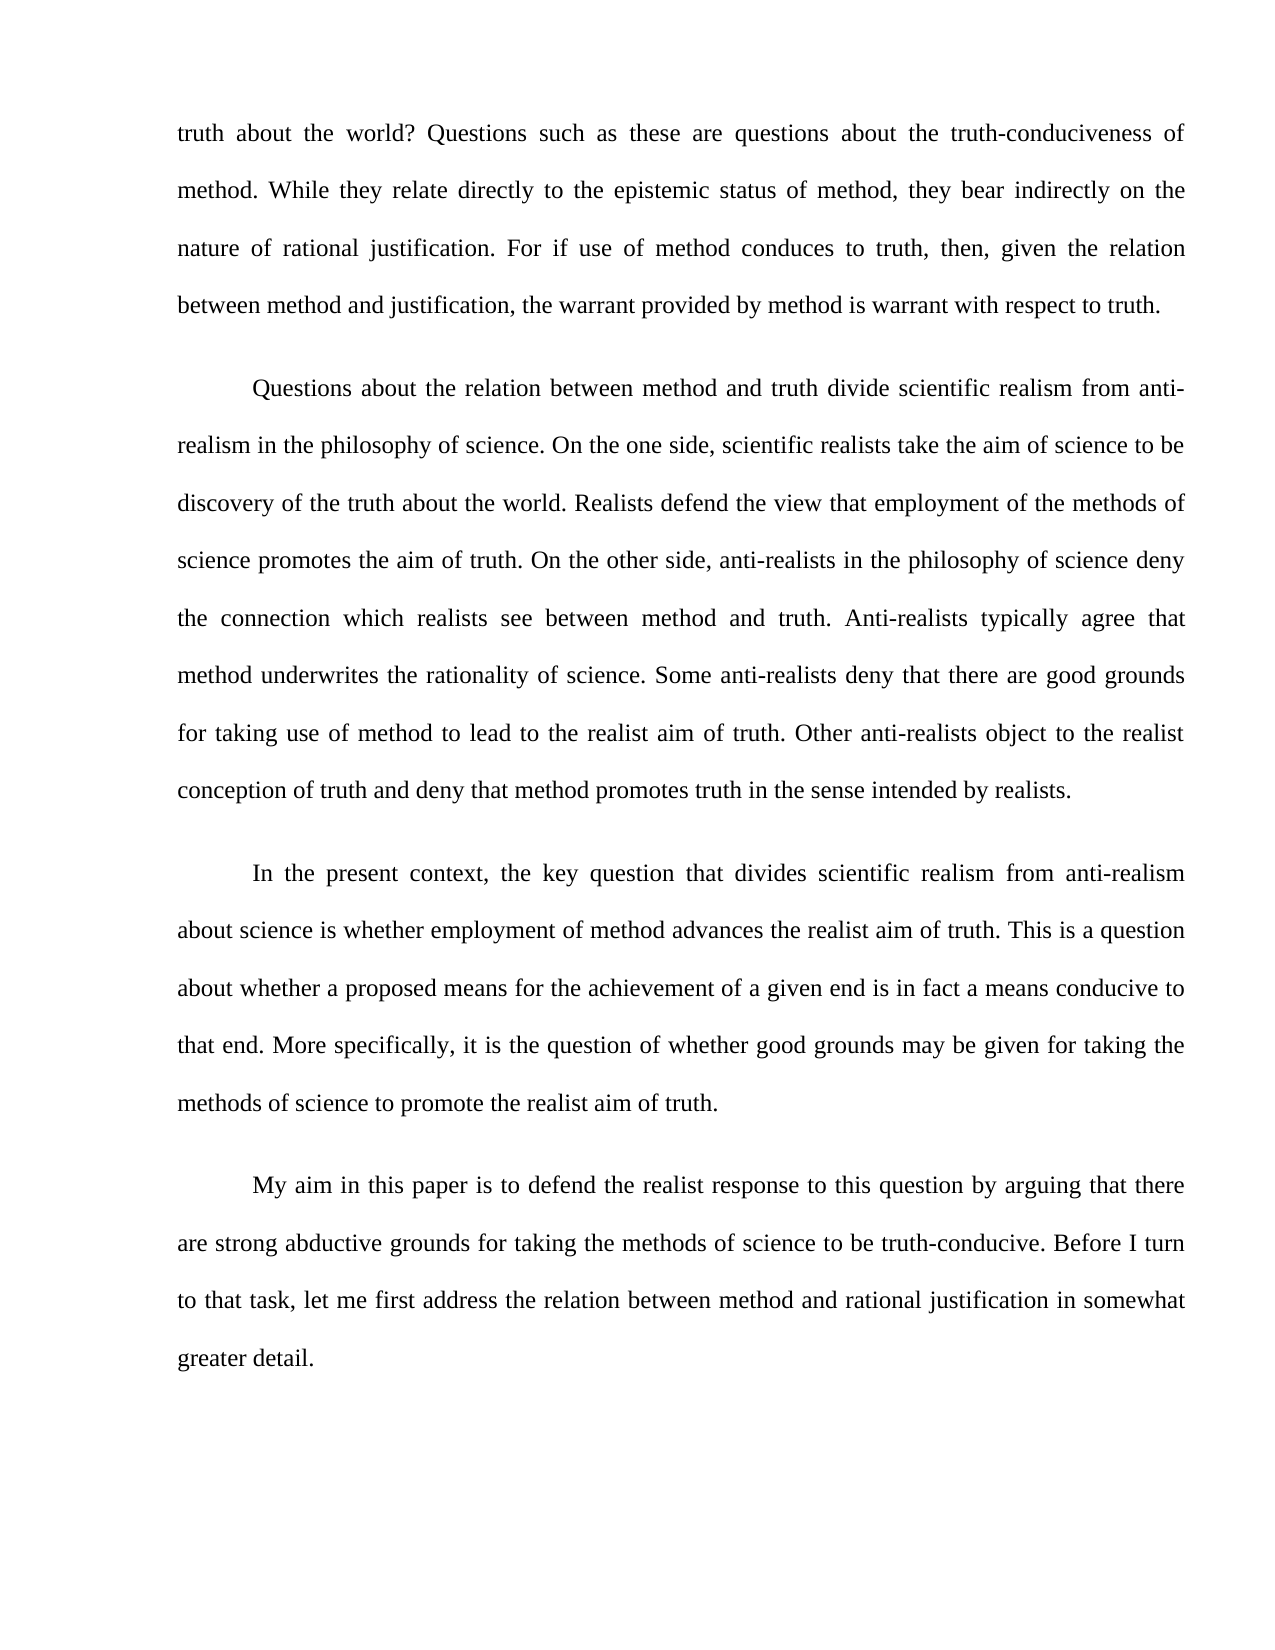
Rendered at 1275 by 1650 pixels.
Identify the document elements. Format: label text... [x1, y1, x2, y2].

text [177, 118, 1186, 319]
text Questions about the relation between method and truth divide scientific realism from anti-realism in the philosophy of science. On the one side, scientific realists take the aim of science to be discovery of the truth about the world. Realists defend the view that employment of the methods of science promotes the aim of truth. On the other side, anti-realists in the philosophy of science deny the connection which realists see between method and truth. Anti-realists typically agree that method underwrites the rationality of science. Some anti-realists deny that there are good grounds for taking use of method to lead to the realist aim of truth. Other anti-realists object to the realist conception of truth and deny that method promotes truth in the sense intended by realists. [177, 373, 1186, 804]
text In the present context, the key question that divides scientific realism from anti-realism about science is whether employment of method advances the realist aim of truth. This is a question about whether a proposed means for the achievement of a given end is in fact a means conducive to that end. More specifically, it is the question of whether good grounds may be given for taking the methods of science to promote the realist aim of truth. [177, 858, 1186, 1117]
text My aim in this paper is to defend the realist response to this question by arguing that there are strong abductive grounds for taking the methods of science to be truth-conducive. Before I turn to that task, let me first address the relation between method and rational justification in somewhat greater detail. [177, 1171, 1186, 1372]
